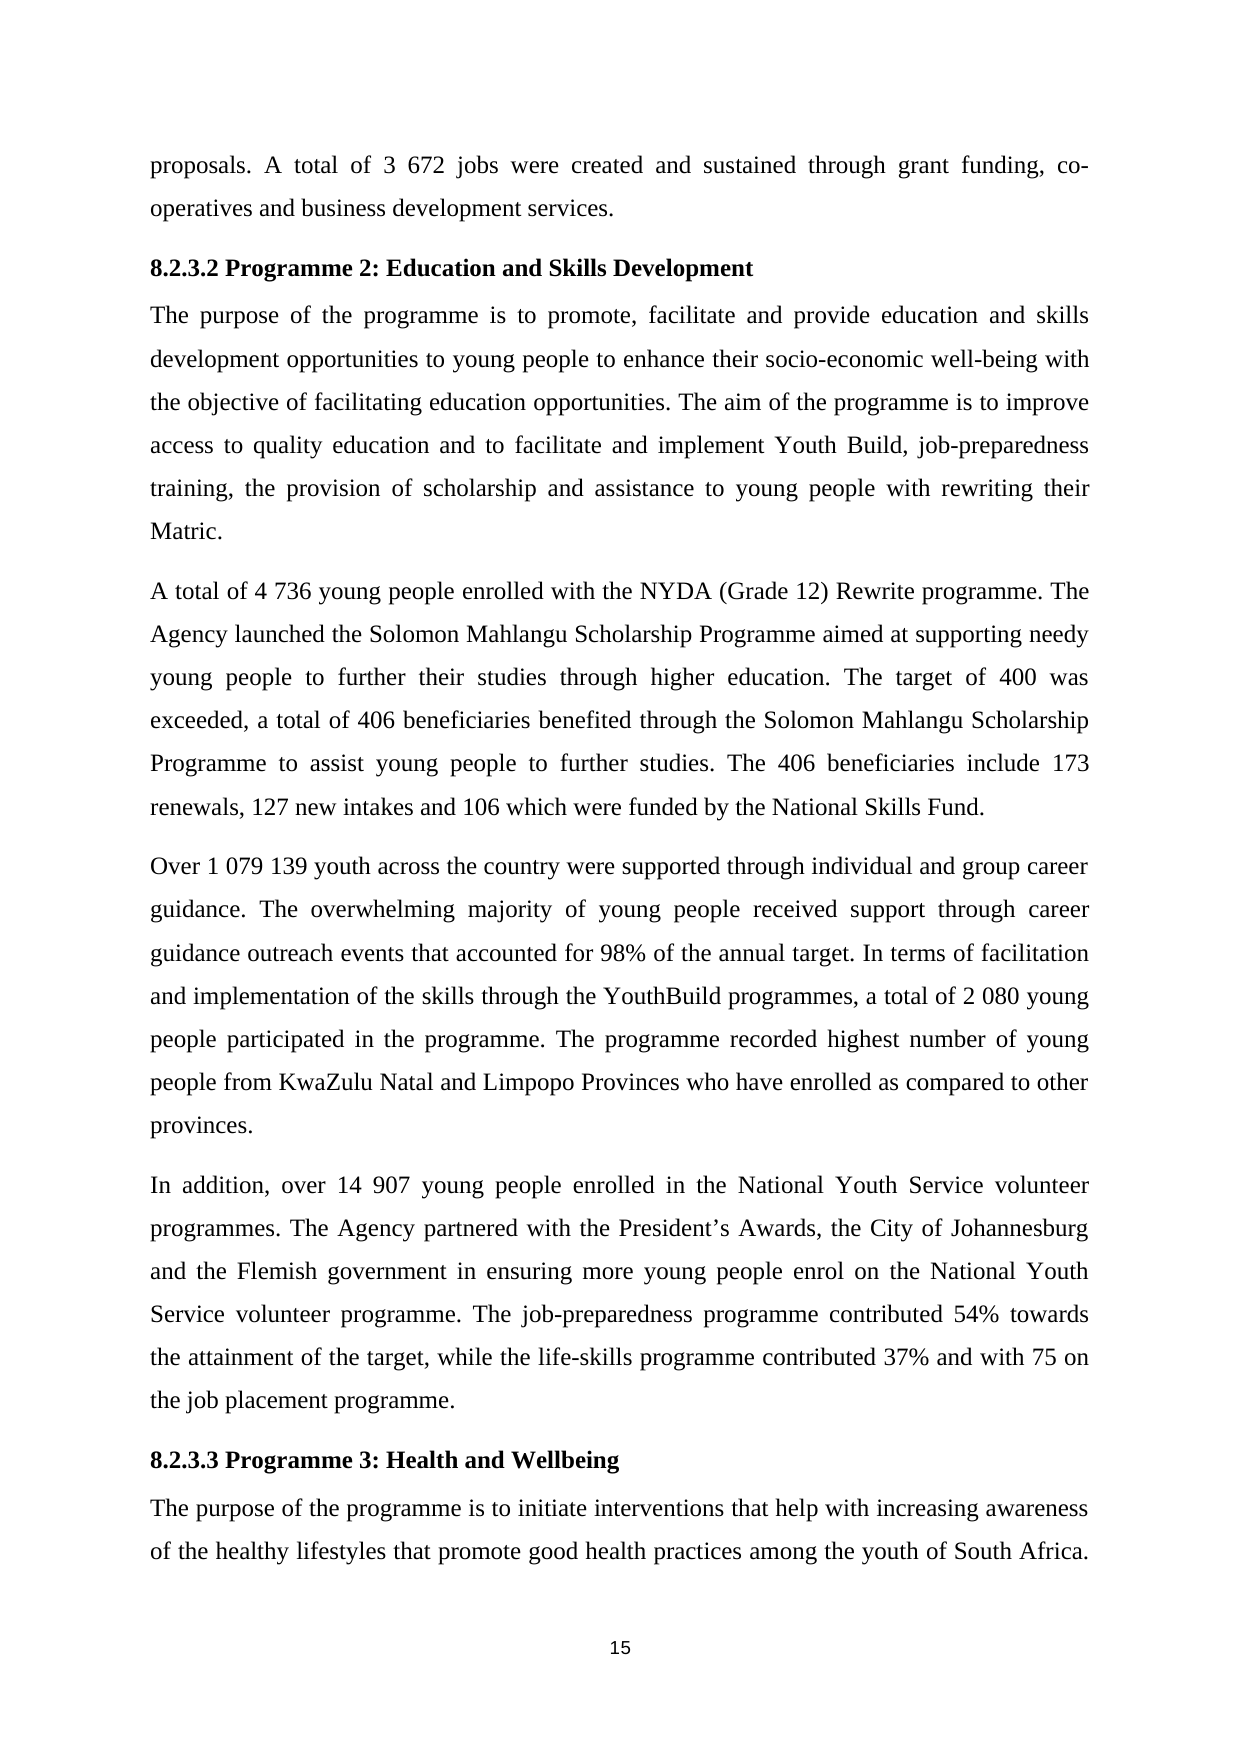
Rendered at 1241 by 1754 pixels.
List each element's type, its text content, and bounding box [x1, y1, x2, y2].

text Over 1 079 139 youth across the country were supported through individual and group career guidance. The overwhelming majority of young people received support through career guidance outreach events that accounted for 98% of the annual target. In terms of facilitation and implementation of the skills through the YouthBuild programmes, a total of 2 080 young people participated in the programme. The programme recorded highest number of young people from KwaZulu Natal and Limpopo Provinces who have enrolled as compared to other provinces. [150, 851, 1090, 1139]
text A total of 4 736 young people enrolled with the NYDA (Grade 12) Rewrite programme. The Agency launched the Solomon Mahlangu Scholarship Programme aimed at supporting needy young people to further their studies through higher education. The target of 400 was exceeded, a total of 406 beneficiaries benefited through the Solomon Mahlangu Scholarship Programme to assist young people to further studies. The 406 beneficiaries include 173 renewals, 127 new intakes and 106 which were funded by the National Skills Fund. [150, 576, 1090, 820]
text In addition, over 14 907 young people enrolled in the National Youth Service volunteer programmes. The Agency partnered with the President’s Awards, the City of Johannesburg and the Flemish government in ensuring more young people enrol on the National Youth Service volunteer programme. The job-preparedness programme contributed 54% towards the attainment of the target, while the life-skills programme contributed 37% and with 75 on the job placement programme. [150, 1170, 1090, 1414]
text 8.2.3.3 Programme 3: Health and Wellbeing [150, 1445, 1090, 1474]
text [150, 1493, 1090, 1565]
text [150, 150, 1090, 222]
text 8.2.3.2 Programme 2: Education and Skills Development [150, 253, 1090, 282]
text The purpose of the programme is to promote, facilitate and provide education and skills development opportunities to young people to enhance their socio-economic well-being with the objective of facilitating education opportunities. The aim of the programme is to improve access to quality education and to facilitate and implement Youth Build, job-preparedness training, the provision of scholarship and assistance to young people with rewriting their Matric. [150, 301, 1090, 545]
